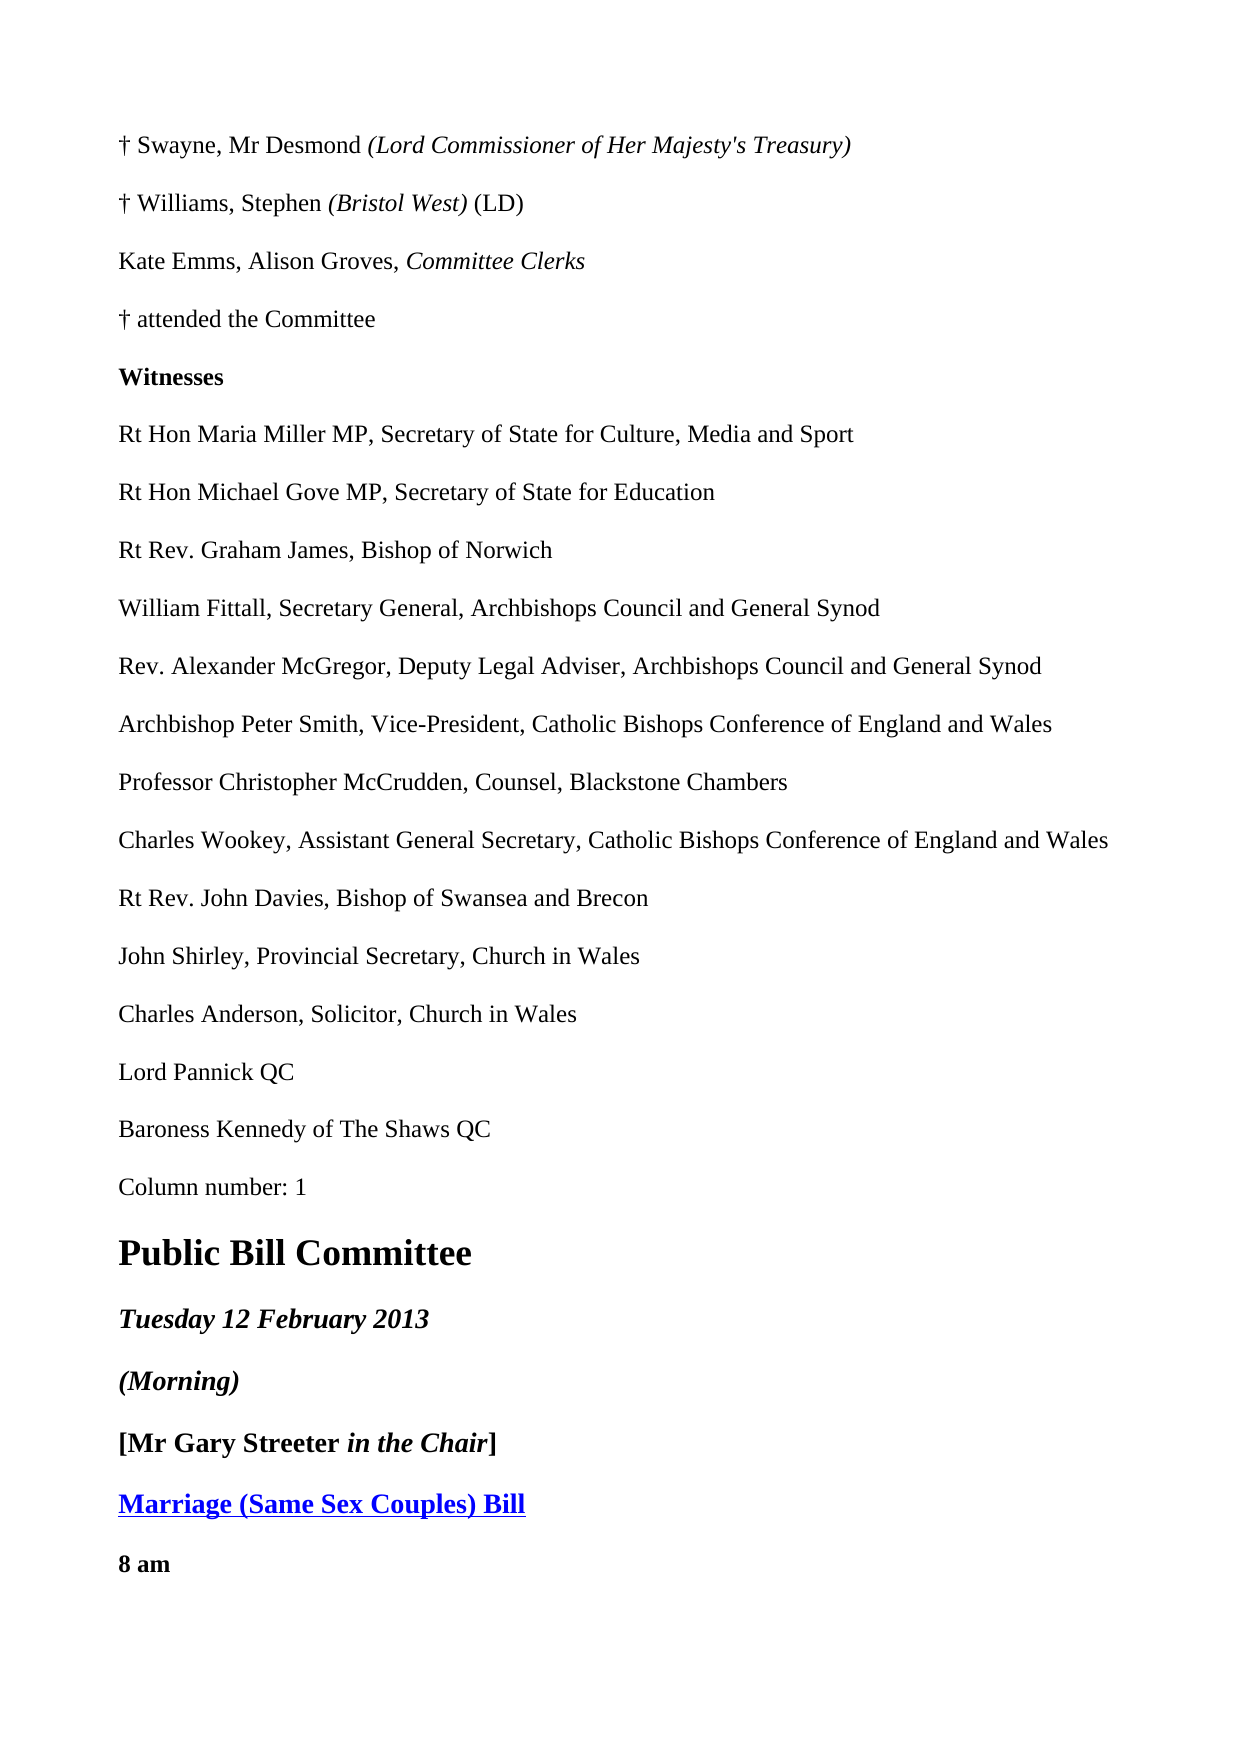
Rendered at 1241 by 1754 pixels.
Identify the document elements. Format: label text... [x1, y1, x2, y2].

text Tuesday 12 February 2013 [118, 1303, 1122, 1335]
text Lord Pannick QC [118, 1057, 1122, 1085]
text 8 am [118, 1549, 1122, 1578]
text Rt Rev. John Davies, Bishop of Swansea and Brecon [118, 883, 1122, 912]
text William Fittall, Secretary General, Archbishops Council and General Synod [118, 593, 1122, 622]
text Public Bill Committee [118, 1230, 1122, 1273]
text † Swayne, Mr Desmond (Lord Commissioner of Her Majesty's Treasury) [118, 130, 1122, 159]
text Baroness Kennedy of The Shaws QC [118, 1114, 1122, 1143]
text Charles Anderson, Solicitor, Church in Wales [118, 999, 1122, 1027]
text † Williams, Stephen (Bristol West) (LD) [118, 188, 1122, 217]
text Professor Christopher McCrudden, Counsel, Blackstone Chambers [118, 767, 1122, 796]
text Rev. Alexander McGregor, Deputy Legal Adviser, Archbishops Council and General Synod [118, 651, 1122, 680]
text Rt Rev. Graham James, Bishop of Norwich [118, 535, 1122, 564]
text John Shirley, Provincial Secretary, Church in Wales [118, 941, 1122, 969]
text (Morning) [118, 1364, 1122, 1397]
text Kate Emms, Alison Groves, Committee Clerks [118, 246, 1122, 274]
text Archbishop Peter Smith, Vice-President, Catholic Bishops Conference of England and Wales [118, 709, 1122, 738]
text Rt Hon Maria Miller MP, Secretary of State for Culture, Media and Sport [118, 419, 1122, 448]
text † attended the Committee [118, 304, 1122, 332]
text [Mr Gary Streeter in the Chair] [118, 1426, 1122, 1458]
text Rt Hon Michael Gove MP, Secretary of State for Education [118, 477, 1122, 506]
text Column number: 1 [118, 1172, 1122, 1201]
text Witnesses [118, 362, 1122, 390]
text Charles Wookey, Assistant General Secretary, Catholic Bishops Conference of England and Wales [118, 825, 1122, 854]
text Marriage (Same Sex Couples) Bill [118, 1487, 1122, 1520]
